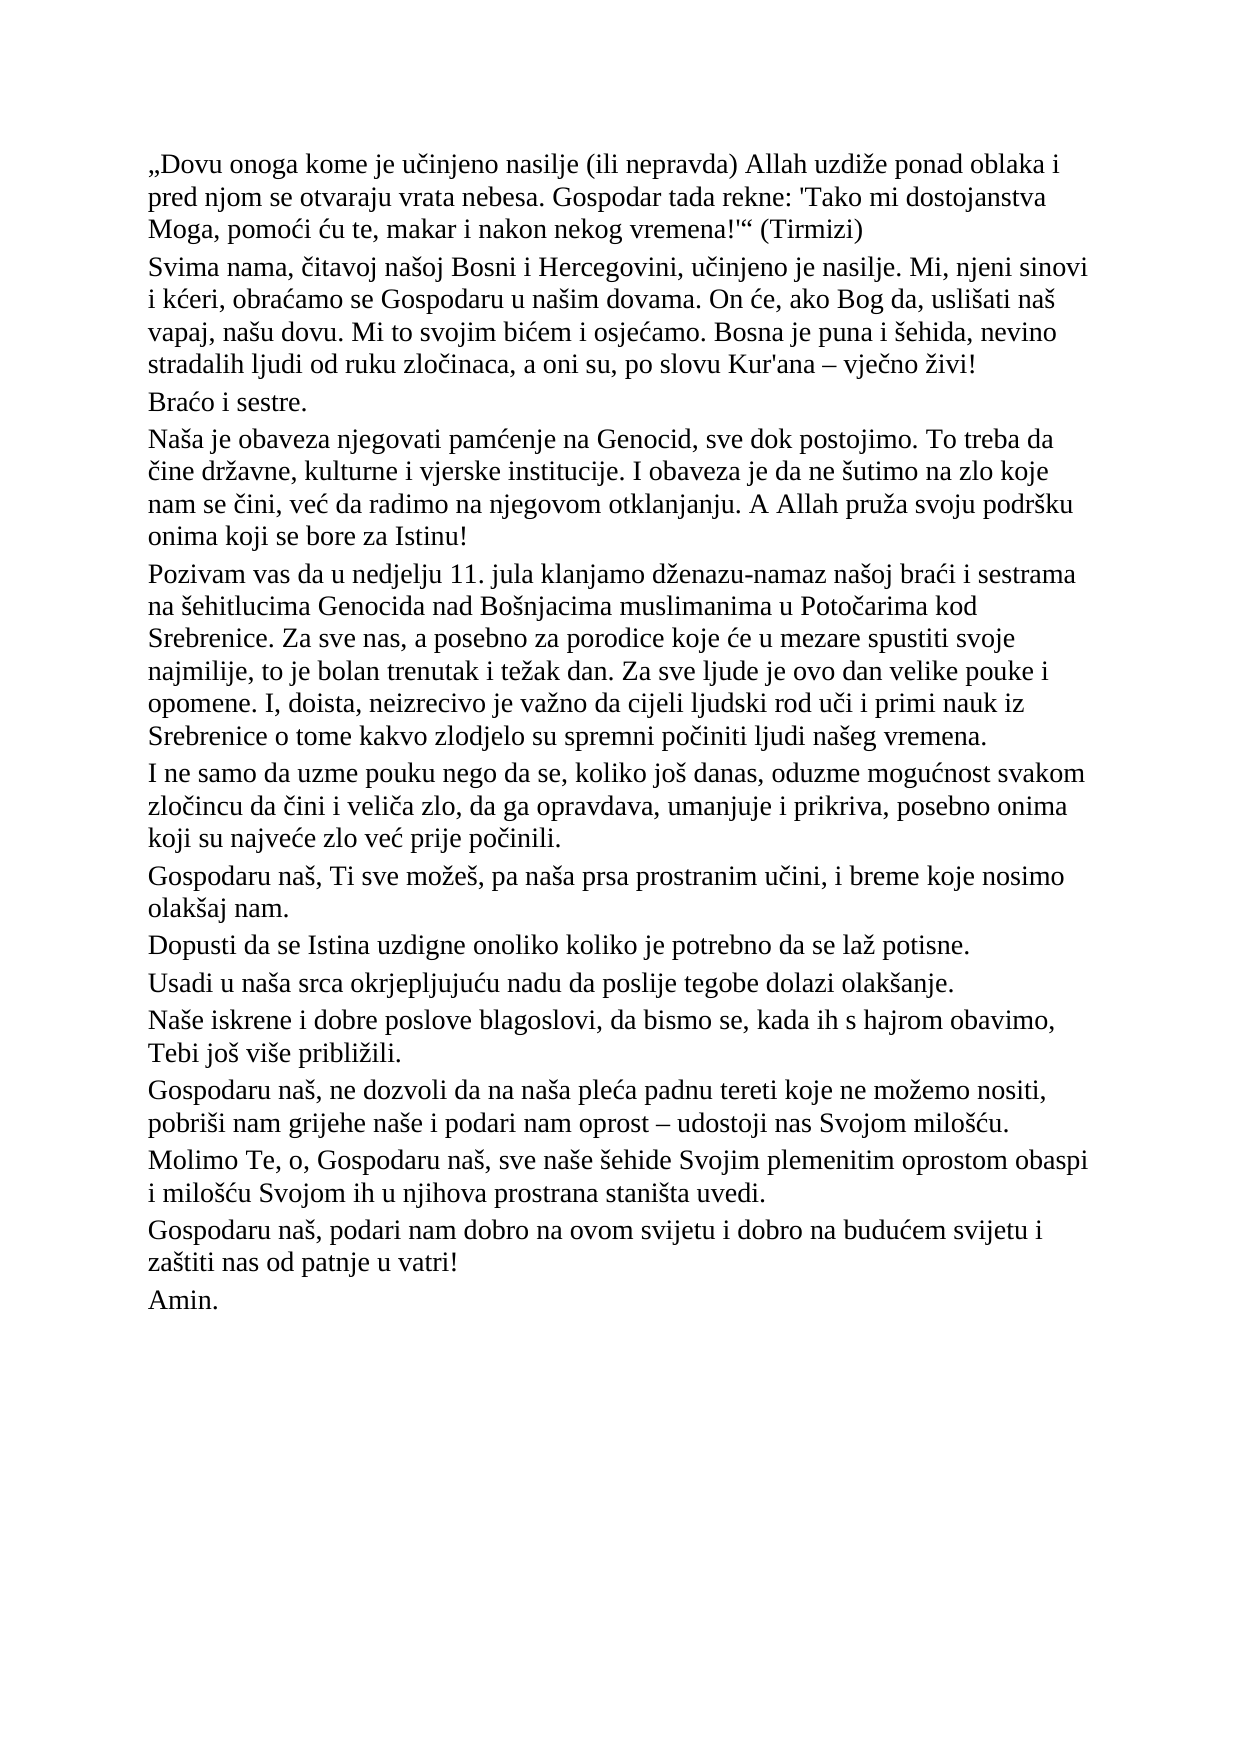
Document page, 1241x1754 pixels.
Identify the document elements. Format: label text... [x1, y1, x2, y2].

text Braćo i sestre. [148, 384, 1093, 417]
text Gospodaru naš, podari nam dobro na ovom svijetu i dobro na budućem svijetu i zaštiti nas od patnje u vatri! [148, 1213, 1093, 1278]
text Svima nama, čitavoj našoj Bosni i Hercegovini, učinjeno je nasilje. Mi, njeni sinovi i kćeri, obraćamo se Gospodaru u našim dovama. On će, ako Bog da, uslišati naš vapaj, našu dovu. Mi to svojim bićem i osjećamo. Bosna je puna i šehida, nevino stradalih ljudi od ruku zločinaca, a oni su, po slovu Kur'ana – vječno živi! [148, 250, 1093, 379]
text Naša je obaveza njegovati pamćenje na Genocid, sve dok postojimo. To treba da čine državne, kulturne i vjerske institucije. I obaveza je da ne šutimo na zlo koje nam se čini, već da radimo na njegovom otklanjanju. A Allah pruža svoju podršku onima koji se bore za Istinu! [148, 422, 1093, 552]
text Dopusti da se Istina uzdigne onoliko koliko je potrebno da se laž potisne. [148, 928, 1093, 961]
text Naše iskrene i dobre poslove blagoslovi, da bismo se, kada ih s hajrom obavimo, Tebi još više približili. [148, 1003, 1093, 1068]
text I ne samo da uzme pouku nego da se, koliko još danas, oduzme mogućnost svakom zločincu da čini i veliča zlo, da ga opravdava, umanjuje i prikriva, posebno onima koji su najveće zlo već prije počinili. [148, 756, 1093, 853]
text Usadi u naša srca okrjepljujuću nadu da poslije tegobe dolazi olakšanje. [148, 966, 1093, 998]
text Amin. [148, 1283, 1093, 1315]
text Pozivam vas da u nedjelju 11. jula klanjamo dženazu-namaz našoj braći i sestrama na šehitlucima Genocida nad Bošnjacima muslimanima u Potočarima kod Srebrenice. Za sve nas, a posebno za porodice koje će u mezare spustiti svoje najmilije, to je bolan trenutak i težak dan. Za sve ljude je ovo dan velike pouke i opomene. I, doista, neizrecivo je važno da cijeli ljudski rod uči i primi nauk iz Srebrenice o tome kakvo zlodjelo su spremni počiniti ljudi našeg vremena. [148, 557, 1093, 751]
text Gospodaru naš, Ti sve možeš, pa naša prsa prostranim učini, i breme koje nosimo olakšaj nam. [148, 858, 1093, 923]
text Gospodaru naš, ne dozvoli da na naša pleća padnu tereti koje ne možemo nositi, pobriši nam grijehe naše i podari nam oprost – udostoji nas Svojom milošću. [148, 1073, 1093, 1138]
text Molimo Te, o, Gospodaru naš, sve naše šehide Svojim plemenitim oprostom obaspi i milošću Svojom ih u njihova prostrana staništa uvedi. [148, 1143, 1093, 1208]
text „Dovu onoga kome je učinjeno nasilje (ili nepravda) Allah uzdiže ponad oblaka i pred njom se otvaraju vrata nebesa. Gospodar tada rekne: 'Tako mi dostojanstva Moga, pomoći ću te, makar i nakon nekog vremena!'“ (Tirmizi) [148, 148, 1093, 245]
